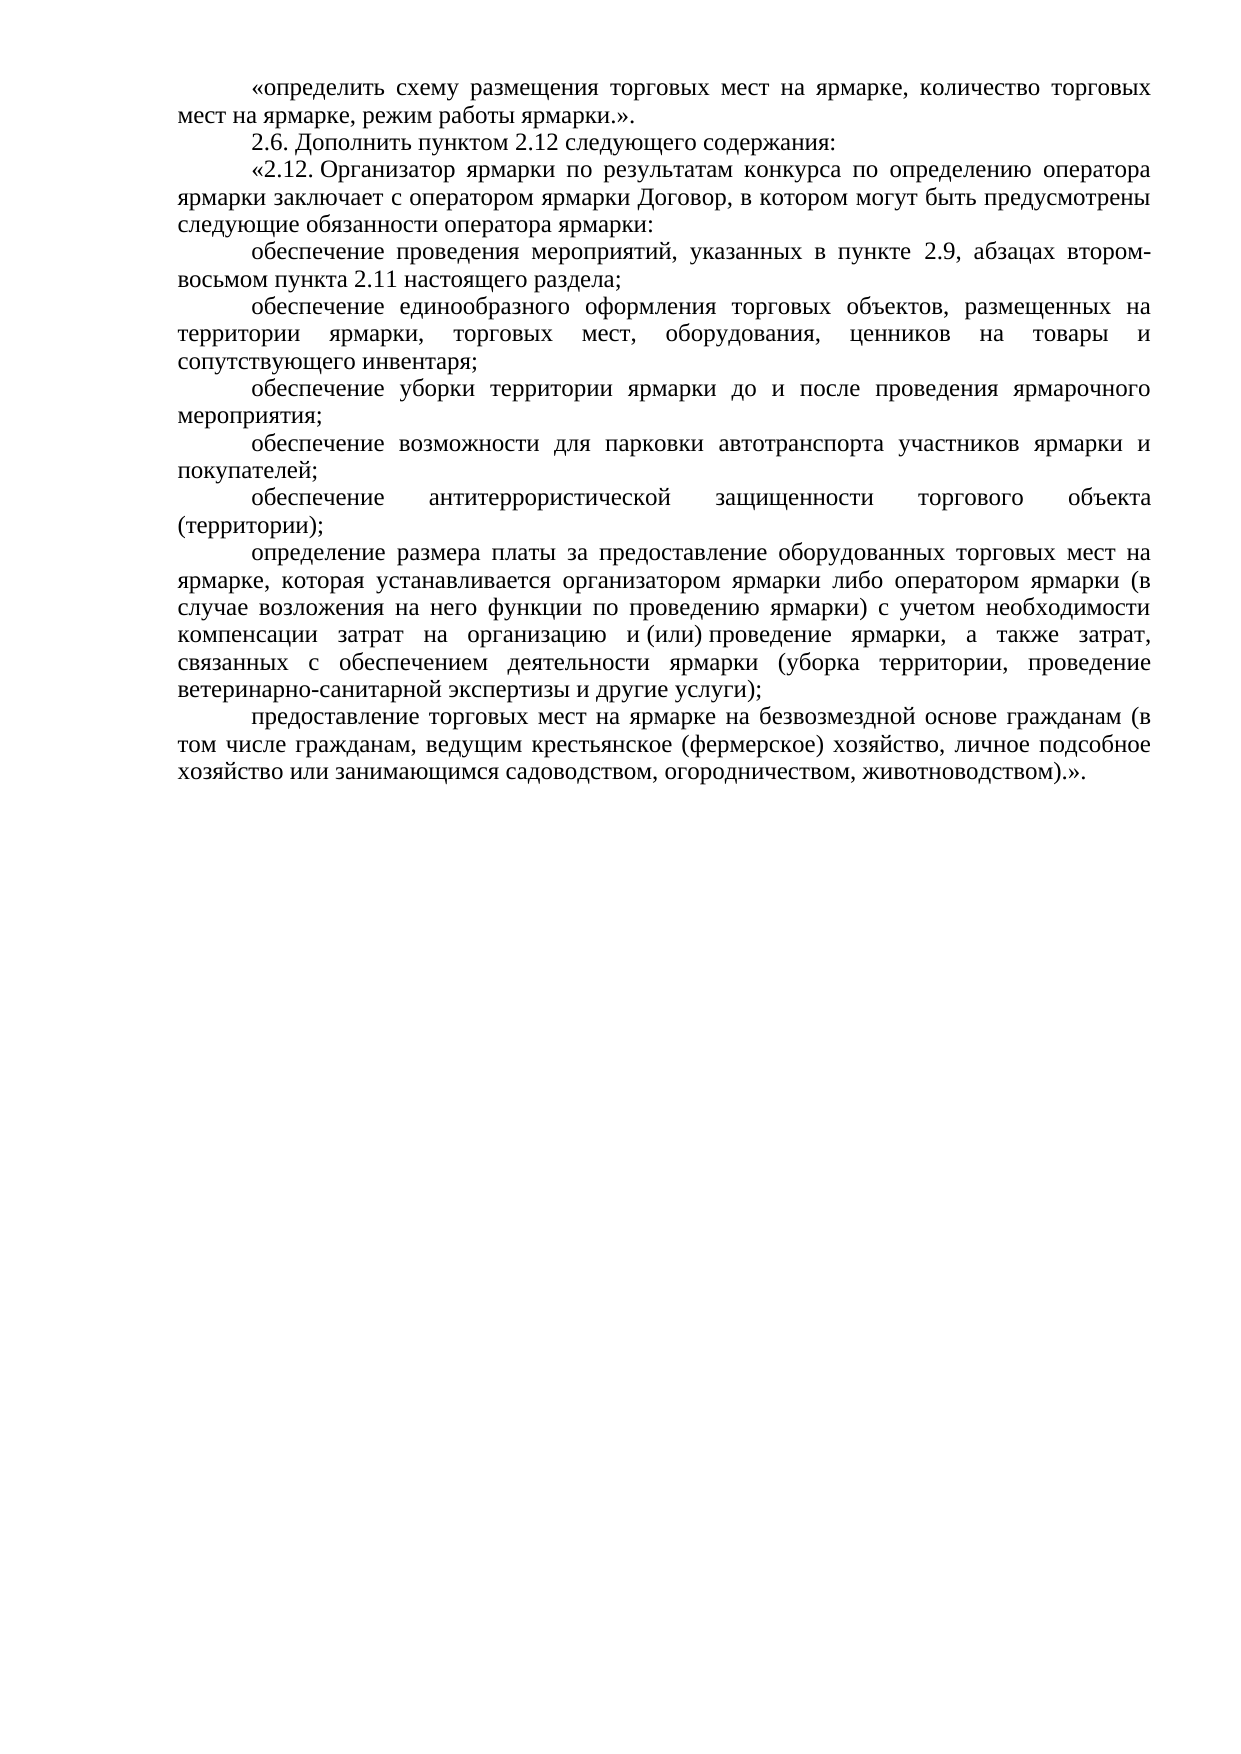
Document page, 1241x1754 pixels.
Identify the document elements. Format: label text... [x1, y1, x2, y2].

text обеспечение возможности для парковки автотранспорта участников ярмарки и покупателей; [177, 429, 1152, 484]
text предоставление торговых мест на ярмарке на безвозмездной основе гражданам (в том числе гражданам, ведущим крестьянское (фермерское) хозяйство, личное подсобное хозяйство или занимающимся садоводством, огородничеством, животноводством).». [177, 703, 1152, 785]
text 2.6. Дополнить пунктом 2.12 следующего содержания: [177, 128, 1152, 156]
text обеспечение проведения мероприятий, указанных в пункте 2.9, абзацах втором-восьмом пункта 2.11 настоящего раздела; [177, 238, 1152, 293]
text обеспечение уборки территории ярмарки до и после проведения ярмарочного мероприятия; [177, 375, 1152, 429]
text «2.12. Организатор ярмарки по результатам конкурса по определению оператора ярмарки заключает с оператором ярмарки Договор, в котором могут быть предусмотрены следующие обязанности оператора ярмарки: [177, 156, 1152, 238]
text обеспечение антитеррористической защищенности торгового объекта (территории); [177, 484, 1152, 539]
text «определить схему размещения торговых мест на ярмарке, количество торговых мест на ярмарке, режим работы ярмарки.». [177, 74, 1152, 128]
text определение размера платы за предоставление оборудованных торговых мест на ярмарке, которая устанавливается организатором ярмарки либо оператором ярмарки (в случае возложения на него функции по проведению ярмарки) с учетом необходимости компенсации затрат на организацию и (или) проведение ярмарки, а также затрат, связанных с обеспечением деятельности ярмарки (уборка территории, проведение ветеринарно-санитарной экспертизы и другие услуги); [177, 539, 1152, 703]
text обеспечение единообразного оформления торговых объектов, размещенных на территории ярмарки, торговых мест, оборудования, ценников на товары и сопутствующего инвентаря; [177, 293, 1152, 375]
